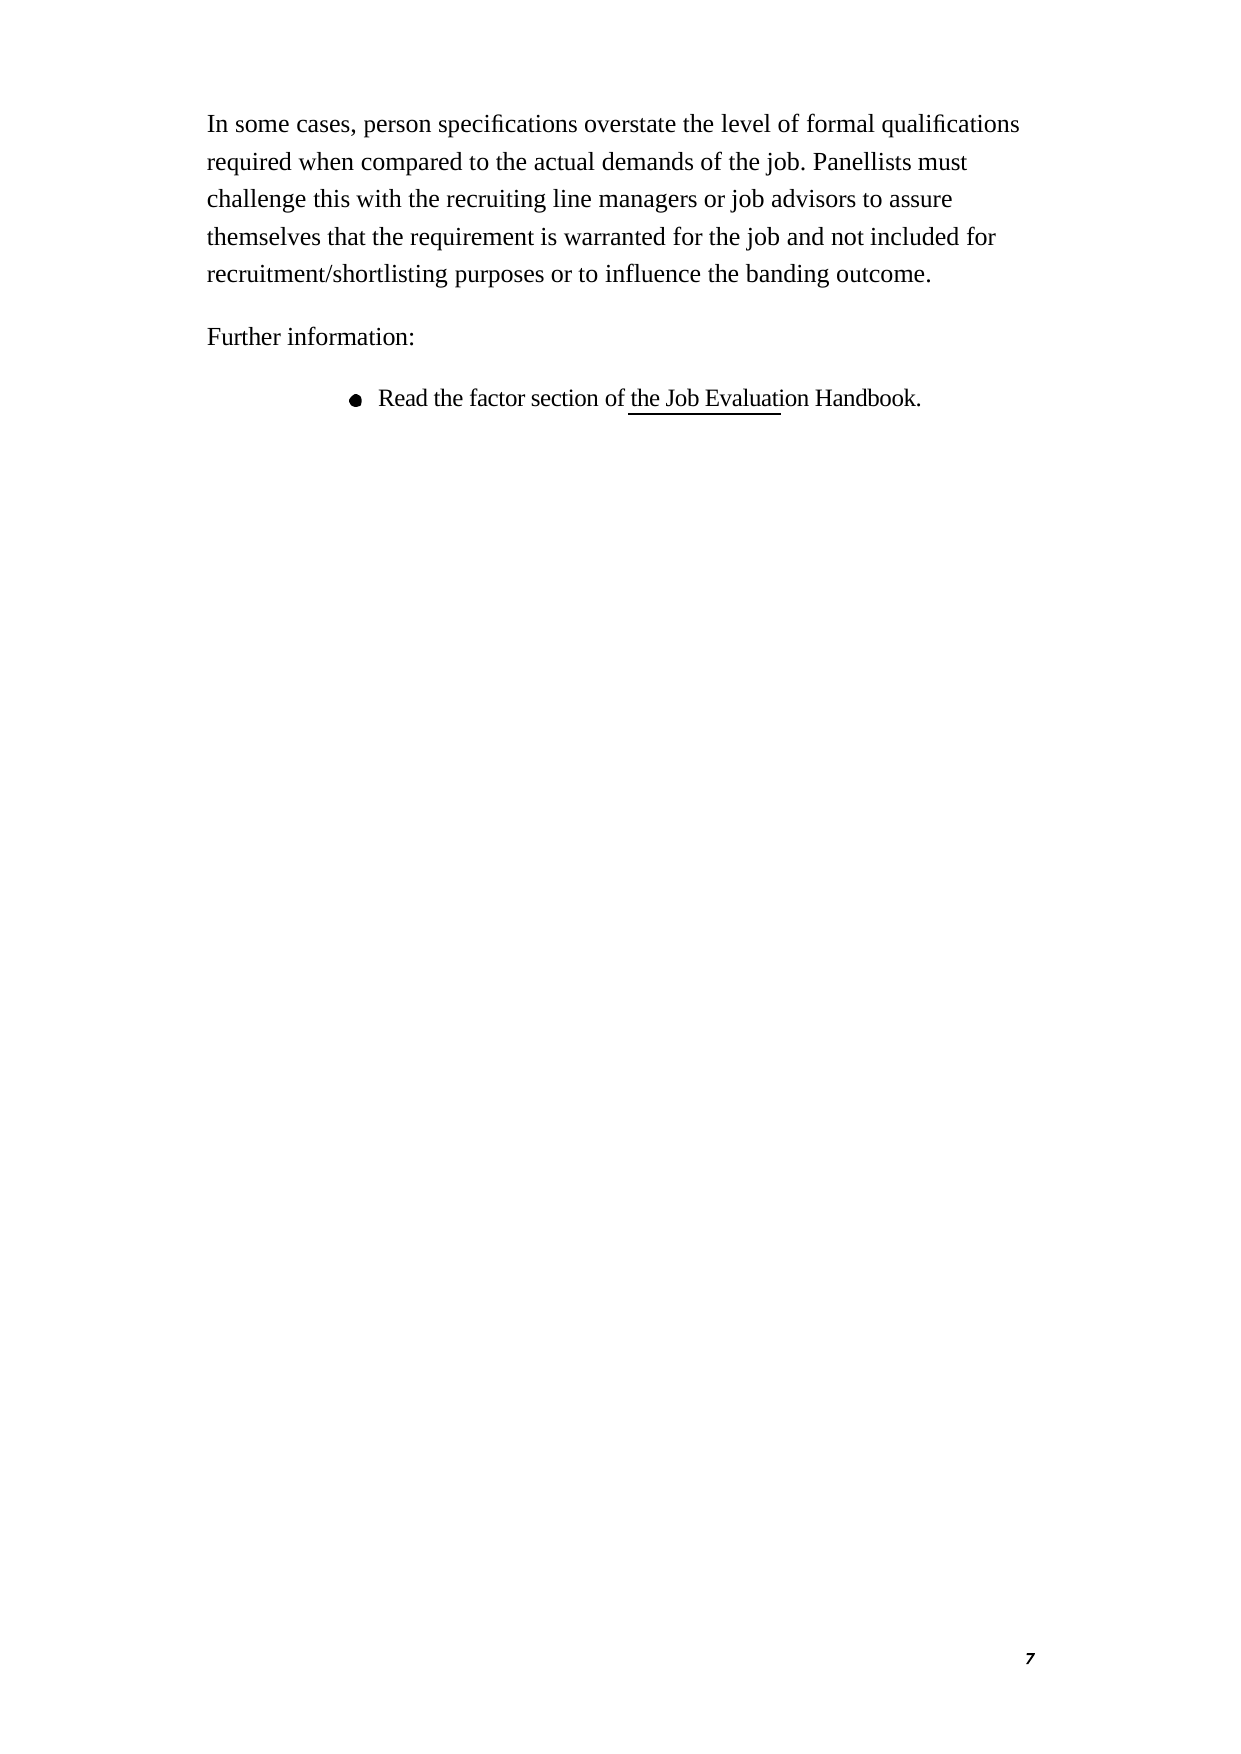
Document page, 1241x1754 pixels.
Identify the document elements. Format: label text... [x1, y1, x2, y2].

text In some cases, person speciﬁcations overstate the level of formal qualiﬁcations required when compared to the actual demands of the job. Panellists must challenge this with the recruiting line managers or job advisors to assure themselves that the requirement is warranted for the job and not included for recruitment/shortlisting purposes or to influence the banding outcome. [207, 108, 1024, 288]
picture [349, 394, 362, 407]
text Read the factor section of the Job Evaluation Handbook. [206, 383, 1065, 412]
text Further information: [207, 321, 1065, 351]
